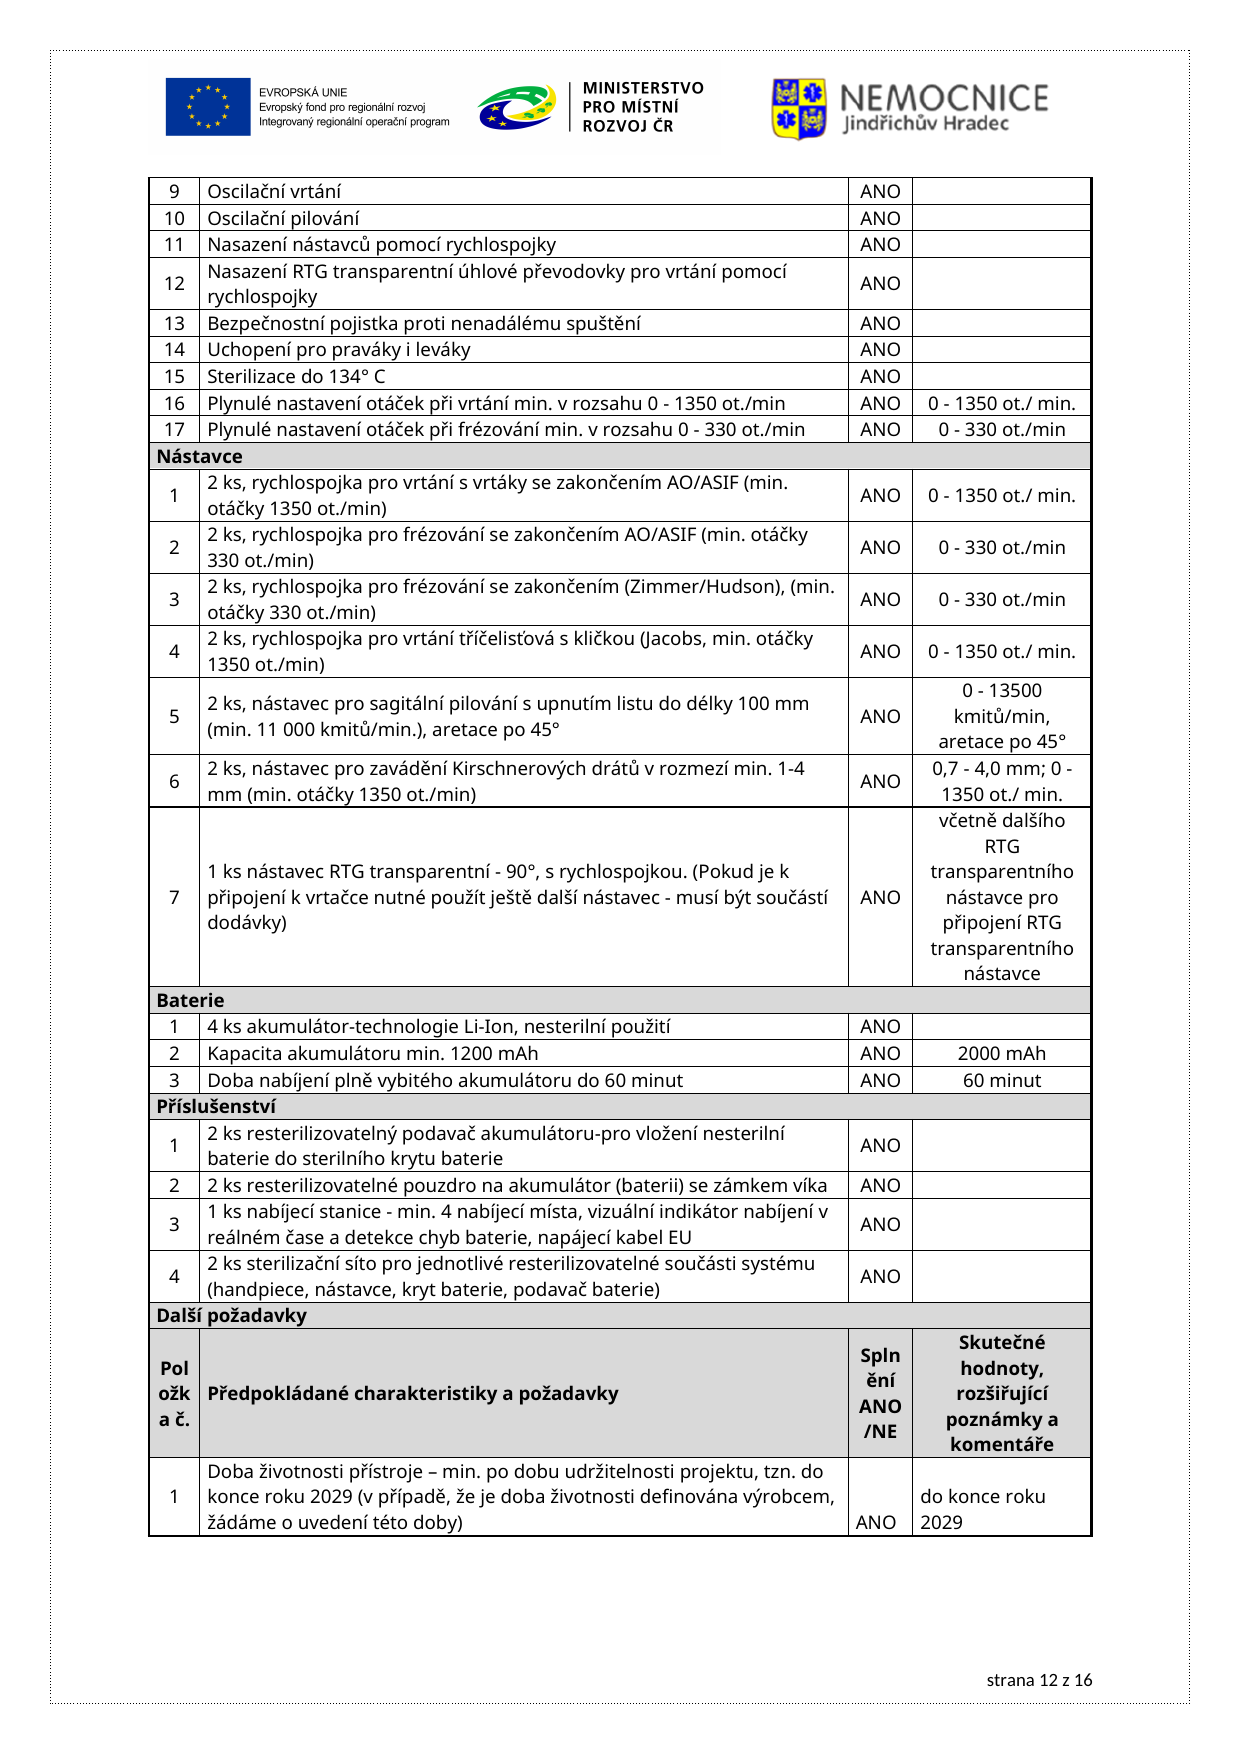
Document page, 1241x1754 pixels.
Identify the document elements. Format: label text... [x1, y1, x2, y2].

table_cell 4 [150, 1251, 199, 1302]
table_cell 1 [150, 1014, 199, 1039]
table_cell [913, 1014, 1090, 1039]
table_cell [913, 1172, 1090, 1198]
table_cell 2 [150, 1040, 199, 1066]
table_cell Doba nabíjení plně vybitého akumulátoru do 60 minut [200, 1067, 848, 1092]
table_cell ANO [849, 755, 912, 806]
table_cell 2 ks, nástavec pro zavádění Kirschnerových drátů v rozmezí min. 1-4 mm (min. otáčky 1350 ot./min) [200, 755, 848, 806]
table_cell 1 ks nástavec RTG transparentní - 90°, s rychlospojkou. (Pokud je k připojení k vrtačce nutné použít ještě další nástavec - musí být součástí dodávky) [200, 808, 848, 986]
table_cell ANO [849, 470, 912, 521]
table_cell Nasazení RTG transparentní úhlové převodovky pro vrtání pomocí rychlospojky [200, 258, 848, 309]
table_cell do konce roku 2029 [913, 1458, 1090, 1534]
table_cell [913, 337, 1090, 362]
table_cell [913, 1120, 1090, 1171]
table_cell 1 [150, 1120, 199, 1171]
table_cell 2000 mAh [913, 1040, 1090, 1066]
table_cell ANO [849, 626, 912, 677]
table_cell Sterilizace do 134° C [200, 363, 848, 389]
table_cell 2 ks, rychlospojka pro vrtání s vrtáky se zakončením AO/ASIF (min. otáčky 1350 ot./min) [200, 470, 848, 521]
table_cell Plynulé nastavení otáček při frézování min. v rozsahu 0 - 330 ot./min [200, 416, 848, 442]
table_cell 4 [150, 626, 199, 677]
table_cell [913, 1199, 1090, 1250]
table_cell 0 - 330 ot./min [913, 522, 1090, 573]
table_cell ANO [849, 205, 912, 230]
table_cell 4 ks akumulátor-technologie Li-Ion, nesterilní použití [200, 1014, 848, 1039]
picture [147, 59, 722, 155]
table_cell 16 [150, 390, 199, 415]
table_cell Nasazení nástavců pomocí rychlospojky [200, 231, 848, 257]
table_cell ANO [849, 1251, 912, 1302]
table_cell Předpokládané charakteristiky a požadavky [200, 1329, 848, 1457]
table_cell 2 ks resterilizovatelné pouzdro na akumulátor (baterii) se zámkem víka [200, 1172, 848, 1198]
table_cell 1 [150, 1458, 199, 1534]
table_cell ANO [849, 178, 912, 204]
table_cell 0 - 1350 ot./ min. [913, 470, 1090, 521]
table_cell ANO [849, 678, 912, 754]
table_cell [913, 231, 1090, 257]
table_cell ANO [849, 1040, 912, 1066]
table_cell Doba životnosti přístroje – min. po dobu udržitelnosti projektu, tzn. do konce roku 2029 (v případě, že je doba životnosti definována výrobcem, žádáme o uvedení této doby) [200, 1458, 848, 1534]
table_cell ANO [849, 1014, 912, 1039]
table_cell [913, 205, 1090, 230]
table_cell ANO [849, 390, 912, 415]
table_cell [913, 178, 1090, 204]
table_cell 13 [150, 310, 199, 336]
table_cell 0 - 13500 kmitů/min, aretace po 45° [913, 678, 1090, 754]
table_cell Oscilační pilování [200, 205, 848, 230]
table_cell 12 [150, 258, 199, 309]
table_cell Bezpečnostní pojistka proti nenadálému spuštění [200, 310, 848, 336]
table_cell 1 [150, 470, 199, 521]
table_cell Baterie [150, 987, 1090, 1013]
table_cell 0 - 330 ot./min [913, 416, 1090, 442]
table_cell 0,7 - 4,0 mm; 0 - 1350 ot./ min. [913, 755, 1090, 806]
table_cell ANO [849, 808, 912, 986]
table_cell 0 - 330 ot./min [913, 574, 1090, 625]
table_cell ANO [849, 1067, 912, 1092]
table_cell Další požadavky [150, 1303, 1090, 1328]
table_cell 0 - 1350 ot./ min. [913, 390, 1090, 415]
table_cell 5 [150, 678, 199, 754]
table_cell ANO [849, 416, 912, 442]
table_cell ANO [849, 522, 912, 573]
table_cell 2 ks, rychlospojka pro vrtání tříčelisťová s kličkou (Jacobs, min. otáčky 1350 ot./min) [200, 626, 848, 677]
table_cell 3 [150, 574, 199, 625]
table_cell 2 ks, rychlospojka pro frézování se zakončením AO/ASIF (min. otáčky 330 ot./min) [200, 522, 848, 573]
table_cell včetně dalšího RTG transparentního nástavce pro připojení RTG transparentního nástavce [913, 808, 1090, 986]
table_cell ANO [849, 1458, 912, 1534]
table_cell ANO [849, 1199, 912, 1250]
table_cell 60 minut [913, 1067, 1090, 1092]
table_cell 9 [150, 178, 199, 204]
table_cell ANO [849, 231, 912, 257]
picture [748, 69, 1075, 149]
table_cell 17 [150, 416, 199, 442]
table_cell 7 [150, 808, 199, 986]
table_cell Kapacita akumulátoru min. 1200 mAh [200, 1040, 848, 1066]
table_cell 3 [150, 1067, 199, 1092]
table_cell Oscilační vrtání [200, 178, 848, 204]
table_cell 2 ks, rychlospojka pro frézování se zakončením (Zimmer/Hudson), (min. otáčky 330 ot./min) [200, 574, 848, 625]
table_cell 6 [150, 755, 199, 806]
table_cell 2 [150, 1172, 199, 1198]
table_cell [913, 1251, 1090, 1302]
table_cell ANO [849, 310, 912, 336]
table_cell 10 [150, 205, 199, 230]
table_cell Nástavce [150, 443, 1090, 468]
table_cell 11 [150, 231, 199, 257]
table_cell 14 [150, 337, 199, 362]
table_cell [913, 363, 1090, 389]
table_cell 3 [150, 1199, 199, 1250]
table_cell Plynulé nastavení otáček při vrtání min. v rozsahu 0 - 1350 ot./min [200, 390, 848, 415]
table_cell 1 ks nabíjecí stanice - min. 4 nabíjecí místa, vizuální indikátor nabíjení v reálném čase a detekce chyb baterie, napájecí kabel EU [200, 1199, 848, 1250]
table_cell ANO [849, 258, 912, 309]
table_cell 2 [150, 522, 199, 573]
table_cell Příslušenství [150, 1094, 1090, 1119]
table_cell 15 [150, 363, 199, 389]
table_cell ANO [849, 337, 912, 362]
table_cell ANO [849, 1120, 912, 1171]
table_cell Splnění ANO/NE [849, 1329, 912, 1457]
table_cell Skutečné hodnoty, rozšiřující poznámky a komentáře [913, 1329, 1090, 1457]
table_cell 0 - 1350 ot./ min. [913, 626, 1090, 677]
table_cell 2 ks resterilizovatelný podavač akumulátoru-pro vložení nesterilní baterie do sterilního krytu baterie [200, 1120, 848, 1171]
table_cell Uchopení pro praváky i leváky [200, 337, 848, 362]
table_cell [913, 310, 1090, 336]
table_cell ANO [849, 574, 912, 625]
table_cell ANO [849, 363, 912, 389]
table_cell [913, 258, 1090, 309]
table_cell ANO [849, 1172, 912, 1198]
table_cell Položka č. [150, 1329, 199, 1457]
table_cell 2 ks sterilizační síto pro jednotlivé resterilizovatelné součásti systému (handpiece, nástavce, kryt baterie, podavač baterie) [200, 1251, 848, 1302]
table_cell 2 ks, nástavec pro sagitální pilování s upnutím listu do délky 100 mm (min. 11 000 kmitů/min.), aretace po 45° [200, 678, 848, 754]
